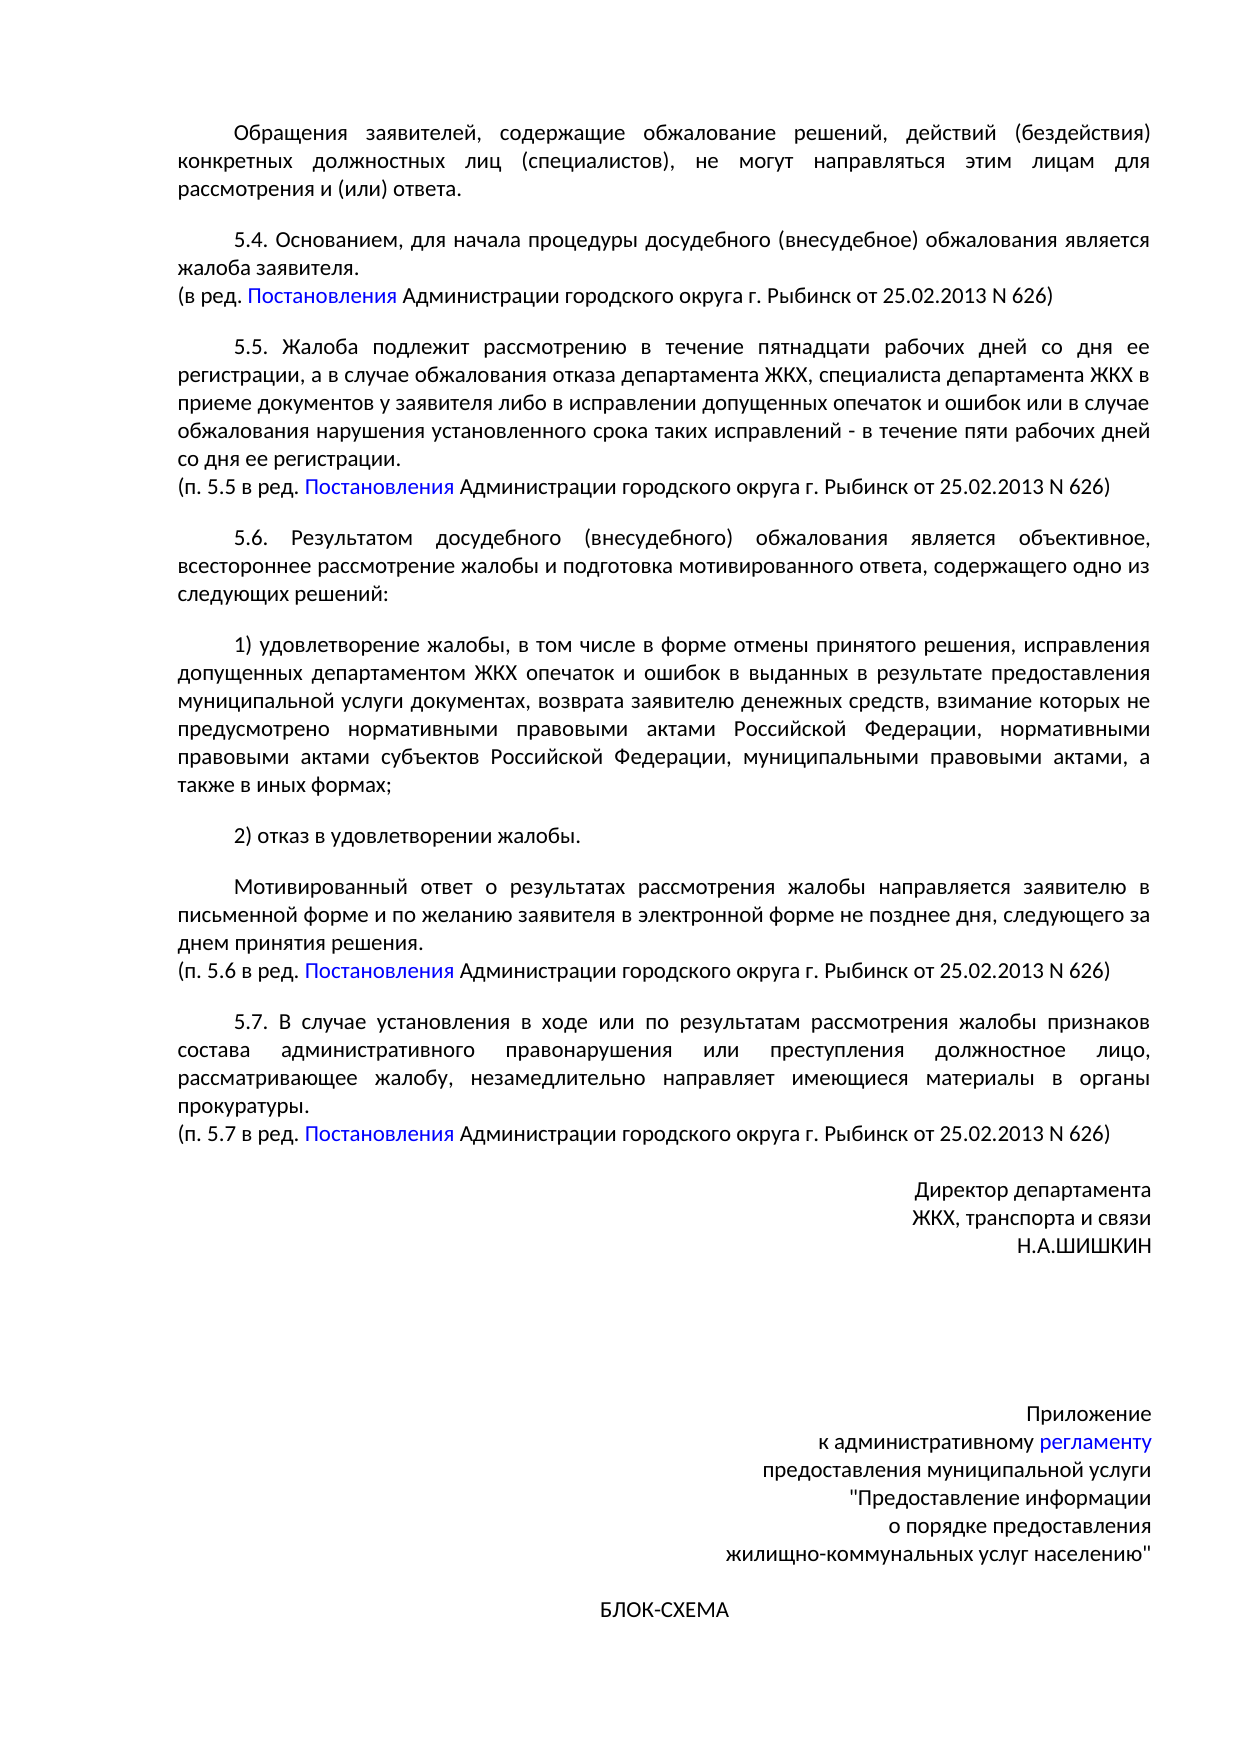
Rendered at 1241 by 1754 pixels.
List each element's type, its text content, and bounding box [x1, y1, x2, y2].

text (п. 5.5 в ред. Постановления Администрации городского округа г. Рыбинск от 25.02.2013 N 626) [177, 472, 1152, 500]
text Мотивированный ответ о результатах рассмотрения жалобы направляется заявителю в письменной форме и по желанию заявителя в электронной форме не позднее дня, следующего за днем принятия решения. [177, 872, 1152, 956]
text жилищно-коммунальных услуг населению" [177, 1539, 1152, 1567]
text "Предоставление информации [177, 1483, 1152, 1511]
text Приложение [177, 1399, 1152, 1427]
text 5.4. Основанием, для начала процедуры досудебного (внесудебное) обжалования является жалоба заявителя. [177, 225, 1152, 281]
text Н.А.ШИШКИН [177, 1231, 1152, 1259]
text 5.5. Жалоба подлежит рассмотрению в течение пятнадцати рабочих дней со дня ее регистрации, а в случае обжалования отказа департамента ЖКХ, специалиста департамента ЖКХ в приеме документов у заявителя либо в исправлении допущенных опечаток и ошибок или в случае обжалования нарушения установленного срока таких исправлений - в течение пяти рабочих дней со дня ее регистрации. [177, 332, 1152, 472]
text ЖКХ, транспорта и связи [177, 1203, 1152, 1231]
text 5.6. Результатом досудебного (внесудебного) обжалования является объективное, всестороннее рассмотрение жалобы и подготовка мотивированного ответа, содержащего одно из следующих решений: [177, 523, 1152, 607]
text предоставления муниципальной услуги [177, 1455, 1152, 1483]
text (п. 5.6 в ред. Постановления Администрации городского округа г. Рыбинск от 25.02.2013 N 626) [177, 956, 1152, 984]
text (в ред. Постановления Администрации городского округа г. Рыбинск от 25.02.2013 N 626) [177, 281, 1152, 309]
text 1) удовлетворение жалобы, в том числе в форме отмены принятого решения, исправления допущенных департаментом ЖКХ опечаток и ошибок в выданных в результате предоставления муниципальной услуги документах, возврата заявителю денежных средств, взимание которых не предусмотрено нормативными правовыми актами Российской Федерации, нормативными правовыми актами субъектов Российской Федерации, муниципальными правовыми актами, а также в иных формах; [177, 630, 1152, 798]
text БЛОК-СХЕМА [177, 1596, 1152, 1623]
text (п. 5.7 в ред. Постановления Администрации городского округа г. Рыбинск от 25.02.2013 N 626) [177, 1119, 1152, 1147]
text Обращения заявителей, содержащие обжалование решений, действий (бездействия) конкретных должностных лиц (специалистов), не могут направляться этим лицам для рассмотрения и (или) ответа. [177, 118, 1152, 202]
text о порядке предоставления [177, 1511, 1152, 1539]
text Директор департамента [177, 1175, 1152, 1203]
text 2) отказ в удовлетворении жалобы. [177, 821, 1152, 849]
text к административному регламенту [177, 1427, 1152, 1455]
text 5.7. В случае установления в ходе или по результатам рассмотрения жалобы признаков состава административного правонарушения или преступления должностное лицо, рассматривающее жалобу, незамедлительно направляет имеющиеся материалы в органы прокуратуры. [177, 1007, 1152, 1119]
